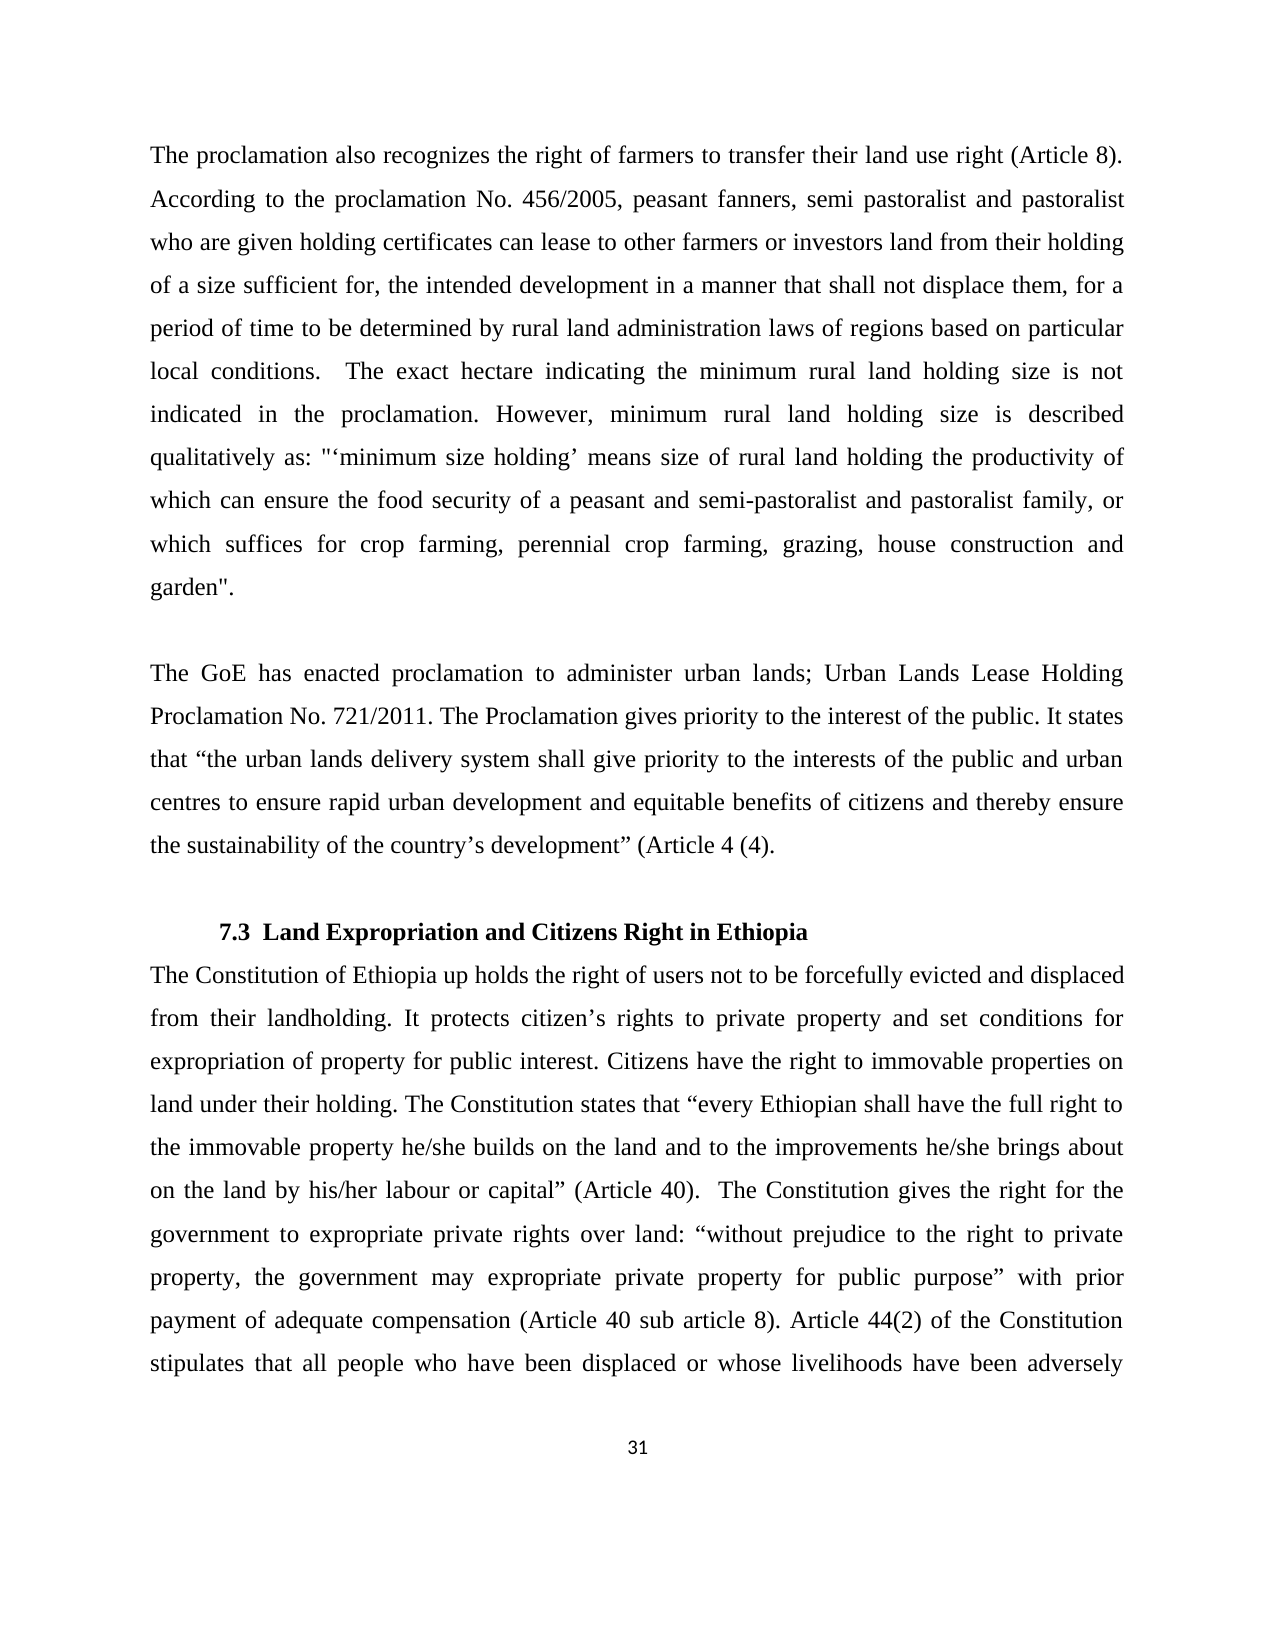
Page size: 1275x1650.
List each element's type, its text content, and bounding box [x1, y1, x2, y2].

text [150, 960, 1125, 1377]
text The proclamation also recognizes the right of farmers to transfer their land use right (Article 8). According to the proclamation No. 456/2005, peasant fanners, semi pastoralist and pastoralist who are given holding certificates can lease to other farmers or investors land from their holding of a size sufficient for, the intended development in a manner that shall not displace them, for a period of time to be determined by rural land administration laws of regions based on particular local conditions. The exact hectare indicating the minimum rural land holding size is not indicated in the proclamation. However, minimum rural land holding size is described qualitatively as: "‘minimum size holding’ means size of rural land holding the productivity of which can ensure the food security of a peasant and semi-pastoralist and pastoralist family, or which suffices for crop farming, perennial crop farming, grazing, house construction and garden". [150, 141, 1125, 601]
list Land Expropriation and Citizens Right in Ethiopia [219, 917, 1125, 946]
text The GoE has enacted proclamation to administer urban lands; Urban Lands Lease Holding Proclamation No. 721/2011. The Proclamation gives priority to the interest of the public. It states that “the urban lands delivery system shall give priority to the interests of the public and urban centres to ensure rapid urban development and equitable benefits of citizens and thereby ensure the sustainability of the country’s development” (Article 4 (4). [150, 658, 1125, 859]
